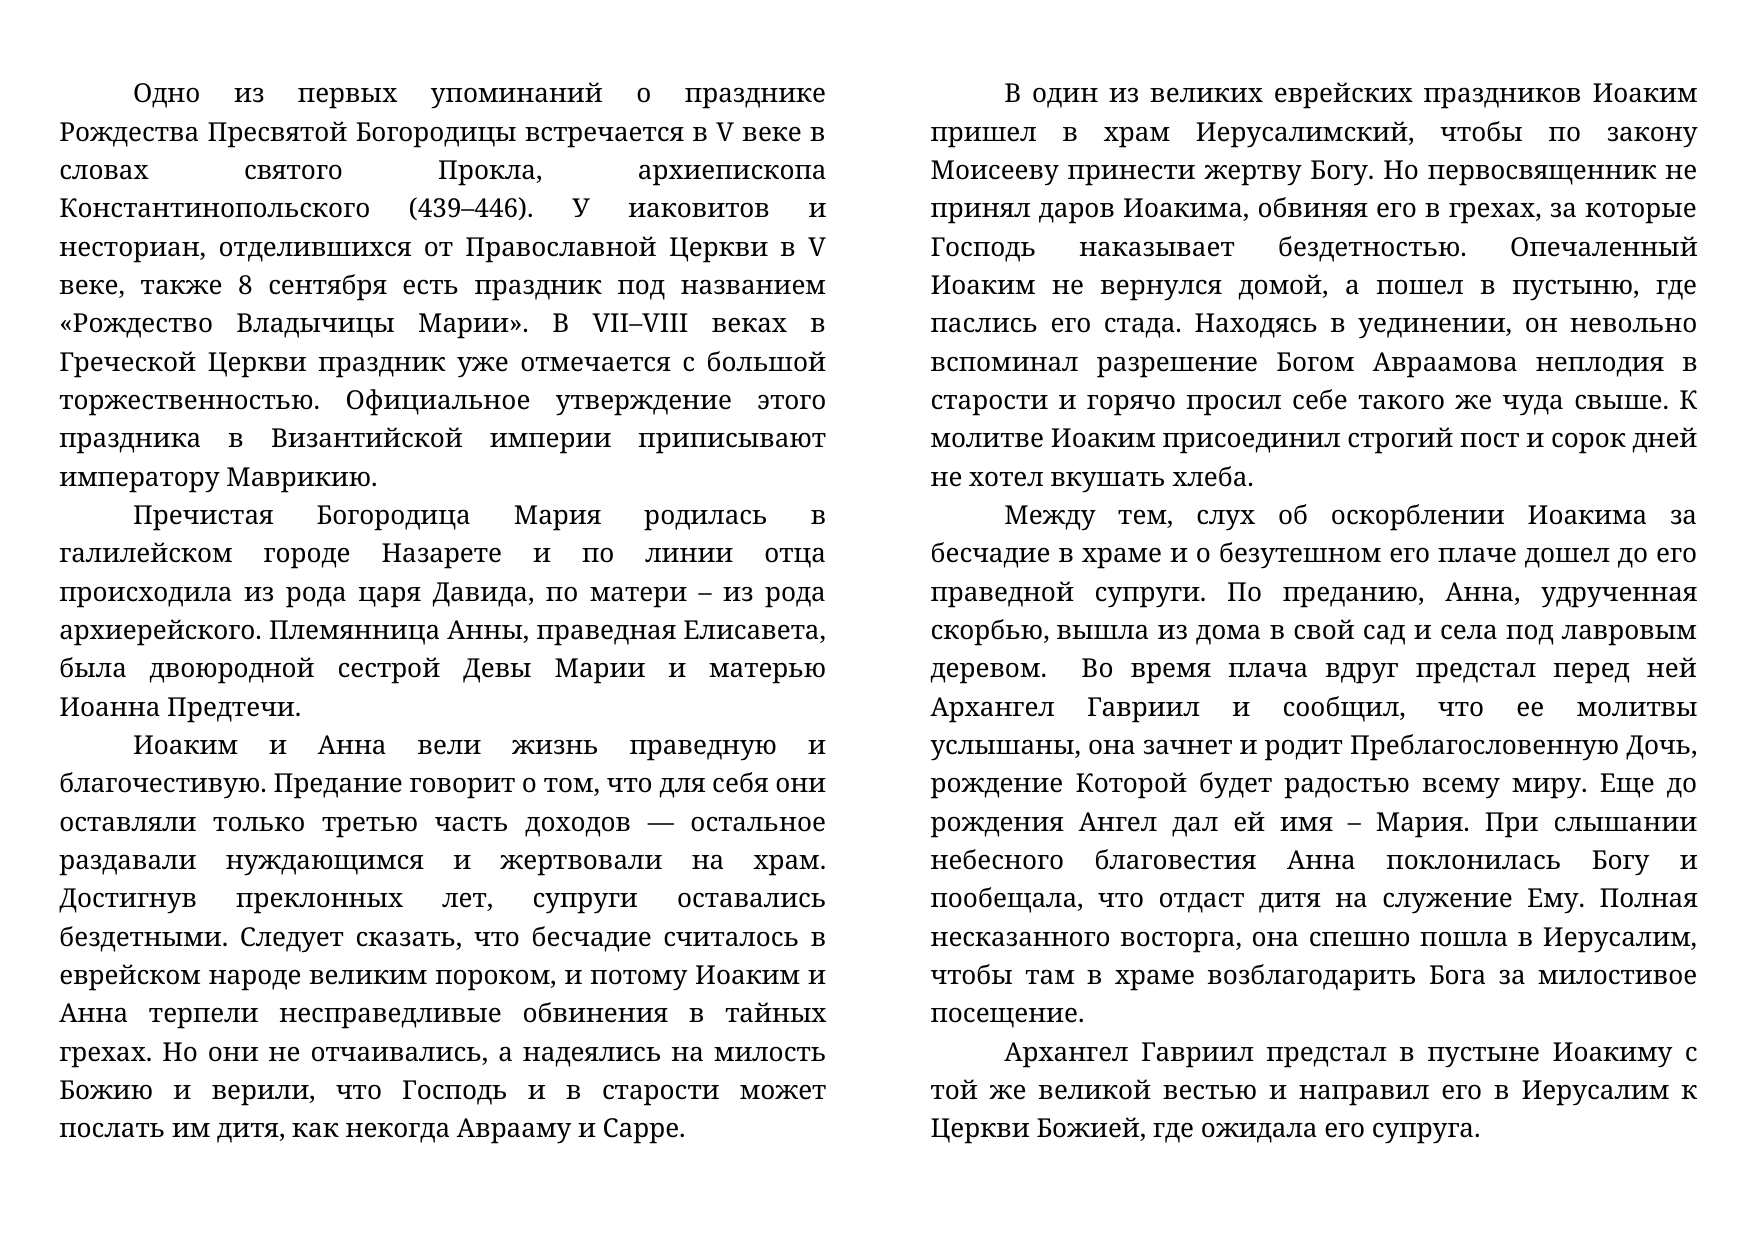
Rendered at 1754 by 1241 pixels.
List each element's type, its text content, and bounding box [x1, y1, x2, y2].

text Одно из первых упоминаний о празднике Рождества Пресвятой Богородицы встречается в V веке в словах святого Прокла, архиепископа Константинопольского (439–446). У иаковитов и несториан, отделившихся от Православной Церкви в V веке, также 8 сентября есть праздник под названием «Рождество Владычицы Марии». В VII–VIII веках в Греческой Церкви праздник уже отмечается с большой торжественностью. Официальное утверждение этого праздника в Византийской империи приписывают императору Маврикию. [59, 75, 827, 494]
text Пречистая Богородица Мария родилась в галилейском городе Назарете и по линии отца происходила из рода царя Давида, по матери – из рода архиерейского. Племянница Анны, праведная Елисавета, была двоюродной сестрой Девы Марии и матерью Иоанна Предтечи. [59, 497, 827, 724]
text Иоаким и Анна вели жизнь праведную и благочестивую. Предание говорит о том, что для себя они оставляли только третью часть доходов — остальное раздавали нуждающимся и жертвовали на храм. Достигнув преклонных лет, супруги оставались бездетными. Следует сказать, что бесчадие считалось в еврейском народе великим пороком, и потому Иоаким и Анна терпели несправедливые обвинения в тайных грехах. Но они не отчаивались, а надеялись на милость Божию и верили, что Господь и в старости может послать им дитя, как некогда Аврааму и Сарре. [59, 727, 827, 1146]
text Архангел Гавриил предстал в пустыне Иоакиму с той же великой вестью и направил его в Иерусалим к Церкви Божией, где ожидала его супруга. [930, 1033, 1698, 1146]
text Между тем, слух об оскорблении Иоакима за бесчадие в храме и о безутешном его плаче дошел до его праведной супруги. По преданию, Анна, удрученная скорбью, вышла из дома в свой сад и села под лавровым деревом. Во время плача вдруг предстал перед ней Архангел Гавриил и сообщил, что ее молитвы услышаны, она зачнет и родит Преблагословенную Дочь, рождение Которой будет радостью всему миру. Еще до рождения Ангел дал ей имя – Мария. При слышании небесного благовестия Анна поклонилась Богу и пообещала, что отдаст дитя на служение Ему. Полная несказанного восторга, она спешно пошла в Иерусалим, чтобы там в храме возблагодарить Бога за милостивое посещение. [930, 497, 1698, 1031]
text В один из великих еврейских праздников Иоаким пришел в храм Иерусалимский, чтобы по закону Моисееву принести жертву Богу. Но первосвященник не принял даров Иоакима, обвиняя его в грехах, за которые Господь наказывает бездетностью. Опечаленный Иоаким не вернулся домой, а пошел в пустыню, где паслись его стада. Находясь в уединении, он невольно вспоминал разрешение Богом Авраамова неплодия в старости и горячо просил себе такого же чуда свыше. К молитве Иоаким присоединил строгий пост и сорок дней не хотел вкушать хлеба. [930, 75, 1698, 494]
